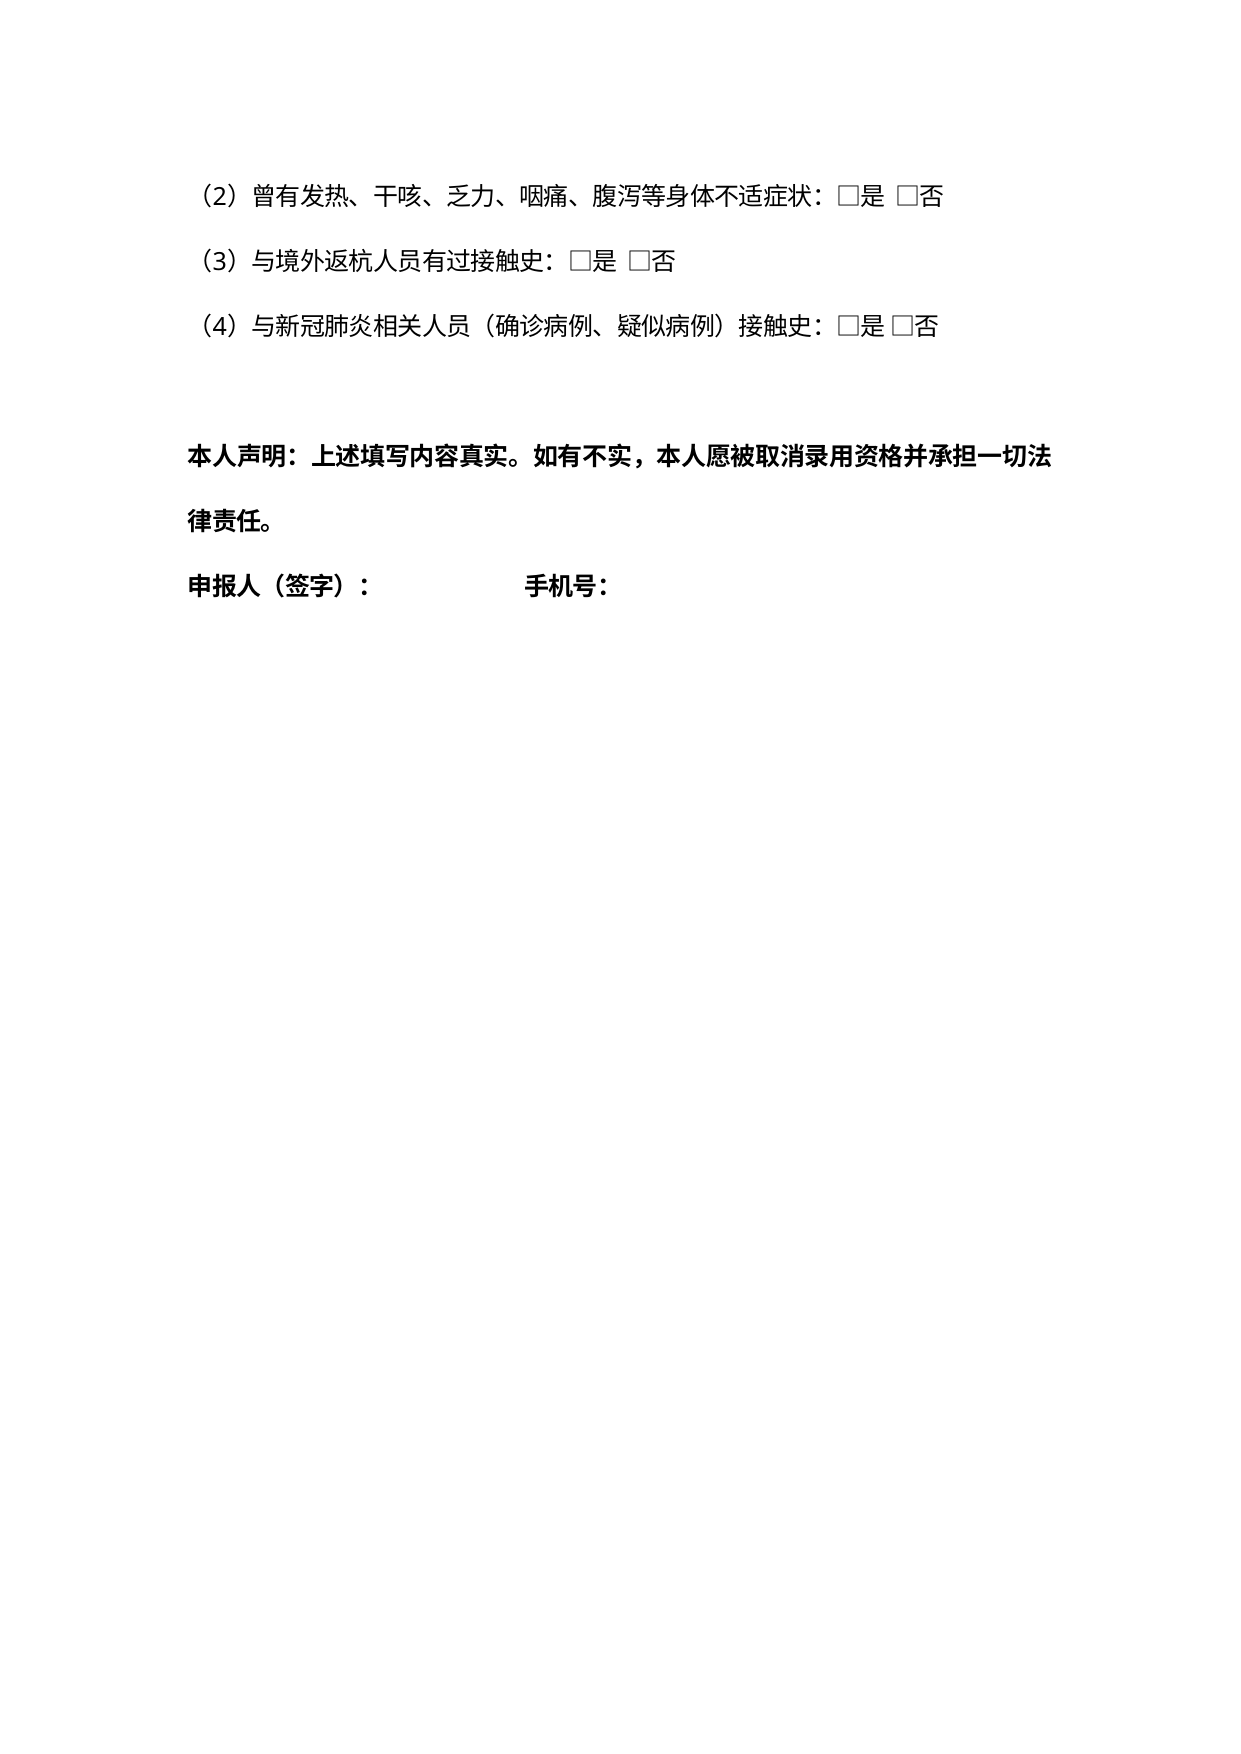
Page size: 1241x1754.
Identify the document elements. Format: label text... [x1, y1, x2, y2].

text （2）曾有发热、干咳、乏力、咽痛、腹泻等身体不适症状：□是 □否 [187, 162, 1053, 227]
text 本人声明：上述填写内容真实。如有不实，本人愿被取消录用资格并承担一切法律责任。 [187, 422, 1053, 552]
text （3）与境外返杭人员有过接触史：□是 □否 [187, 227, 1053, 292]
text 申报人（签字）： 手机号： [187, 552, 1053, 617]
text （4）与新冠肺炎相关人员（确诊病例、疑似病例）接触史：□是 □否 [187, 292, 1053, 357]
